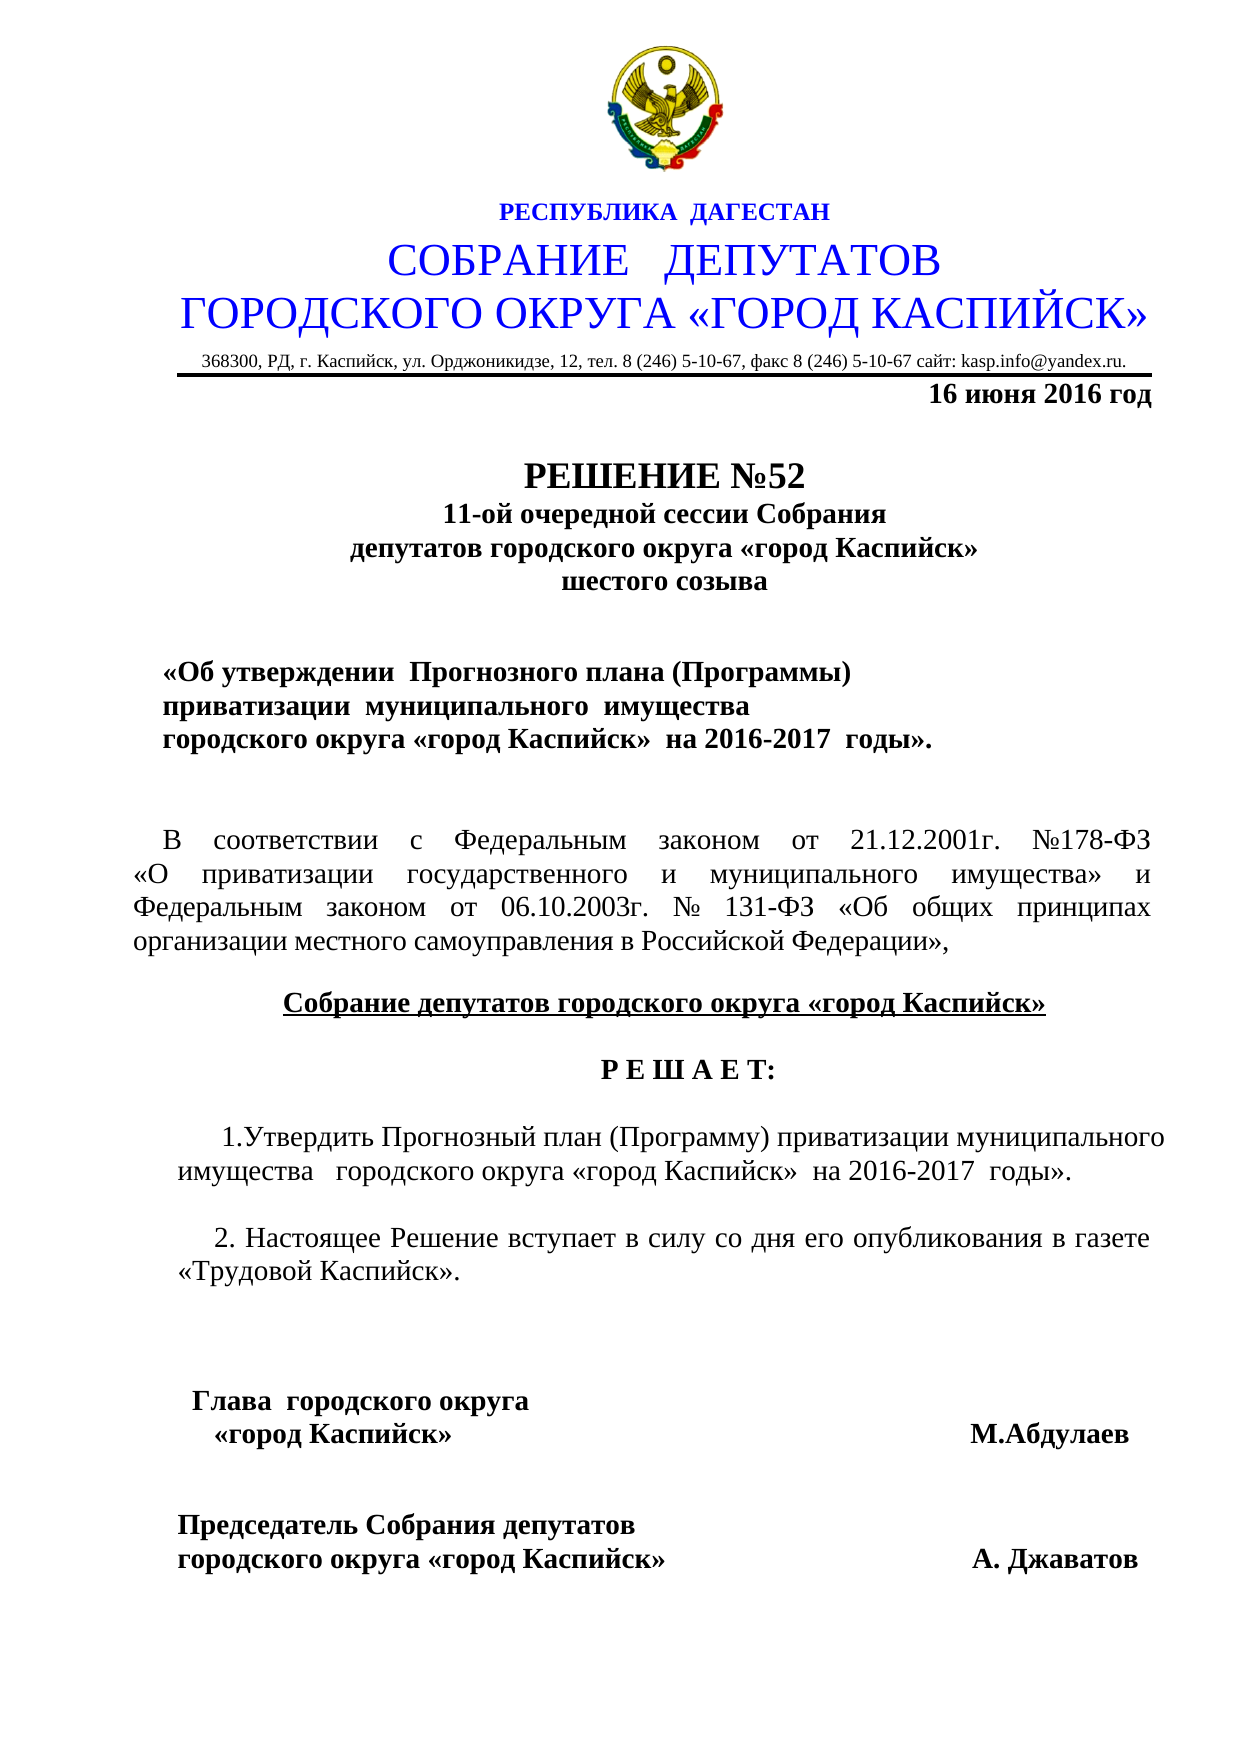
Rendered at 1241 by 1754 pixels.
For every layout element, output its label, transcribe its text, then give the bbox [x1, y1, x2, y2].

text РЕСПУБЛИКА ДАГЕСТАН [177, 197, 1152, 226]
text депутатов городского округа «город Каспийск» [177, 530, 1152, 563]
text «Об утверждении Прогнозного плана (Программы) [162, 654, 1152, 688]
text «город Каспийск» М.Абдулаев [177, 1416, 1152, 1450]
text Глава городского округа [177, 1383, 1152, 1416]
text 16 июня 2016 год [177, 377, 1152, 410]
text 11-ой очередной сессии Собрания [177, 496, 1152, 530]
text В соответствии с Федеральным законом от 21.12.2001г. №178-ФЗ «О приватизации государственного и муниципального имущества» и Федеральным законом от 06.10.2003г. № 131-ФЗ «Об общих принципах организации местного самоуправления в Российской Федерации», [133, 822, 1152, 956]
text Председатель Собрания депутатов [177, 1507, 1152, 1541]
text городского округа «город Каспийск» на 2016-2017 годы». [162, 722, 1152, 755]
text приватизации муниципального имущества [162, 688, 1152, 722]
text РЕШЕНИЕ №52 [177, 453, 1152, 496]
text городского округа «город Каспийск» А. Джаватов [177, 1541, 1152, 1574]
text шестого созыва [177, 563, 1152, 597]
text 1.Утвердить Прогнозный план (Программу) приватизации муниципального [177, 1119, 1171, 1153]
text ГОРОДСКОГО ОКРУГА «ГОРОД КАСПИЙСК» [177, 285, 1152, 338]
text Р Е Ш А Е Т: [177, 1052, 1152, 1086]
text СОБРАНИЕ ДЕПУТАТОВ [177, 232, 1152, 285]
text 368300, РД, г. Каспийск, ул. Орджоникидзе, 12, тел. 8 (246) 5-10-67, факс 8 (246) 5-10-67 сайт: kasp.info@yandex.ru. [177, 350, 1152, 373]
text Собрание депутатов городского округа «город Каспийск» [177, 985, 1152, 1019]
text 2. Настоящее Решение вступает в силу со дня его опубликования в газете «Трудовой Каспийск». [177, 1220, 1152, 1287]
text имущества городского округа «город Каспийск» на 2016-2017 годы». [177, 1153, 1152, 1186]
